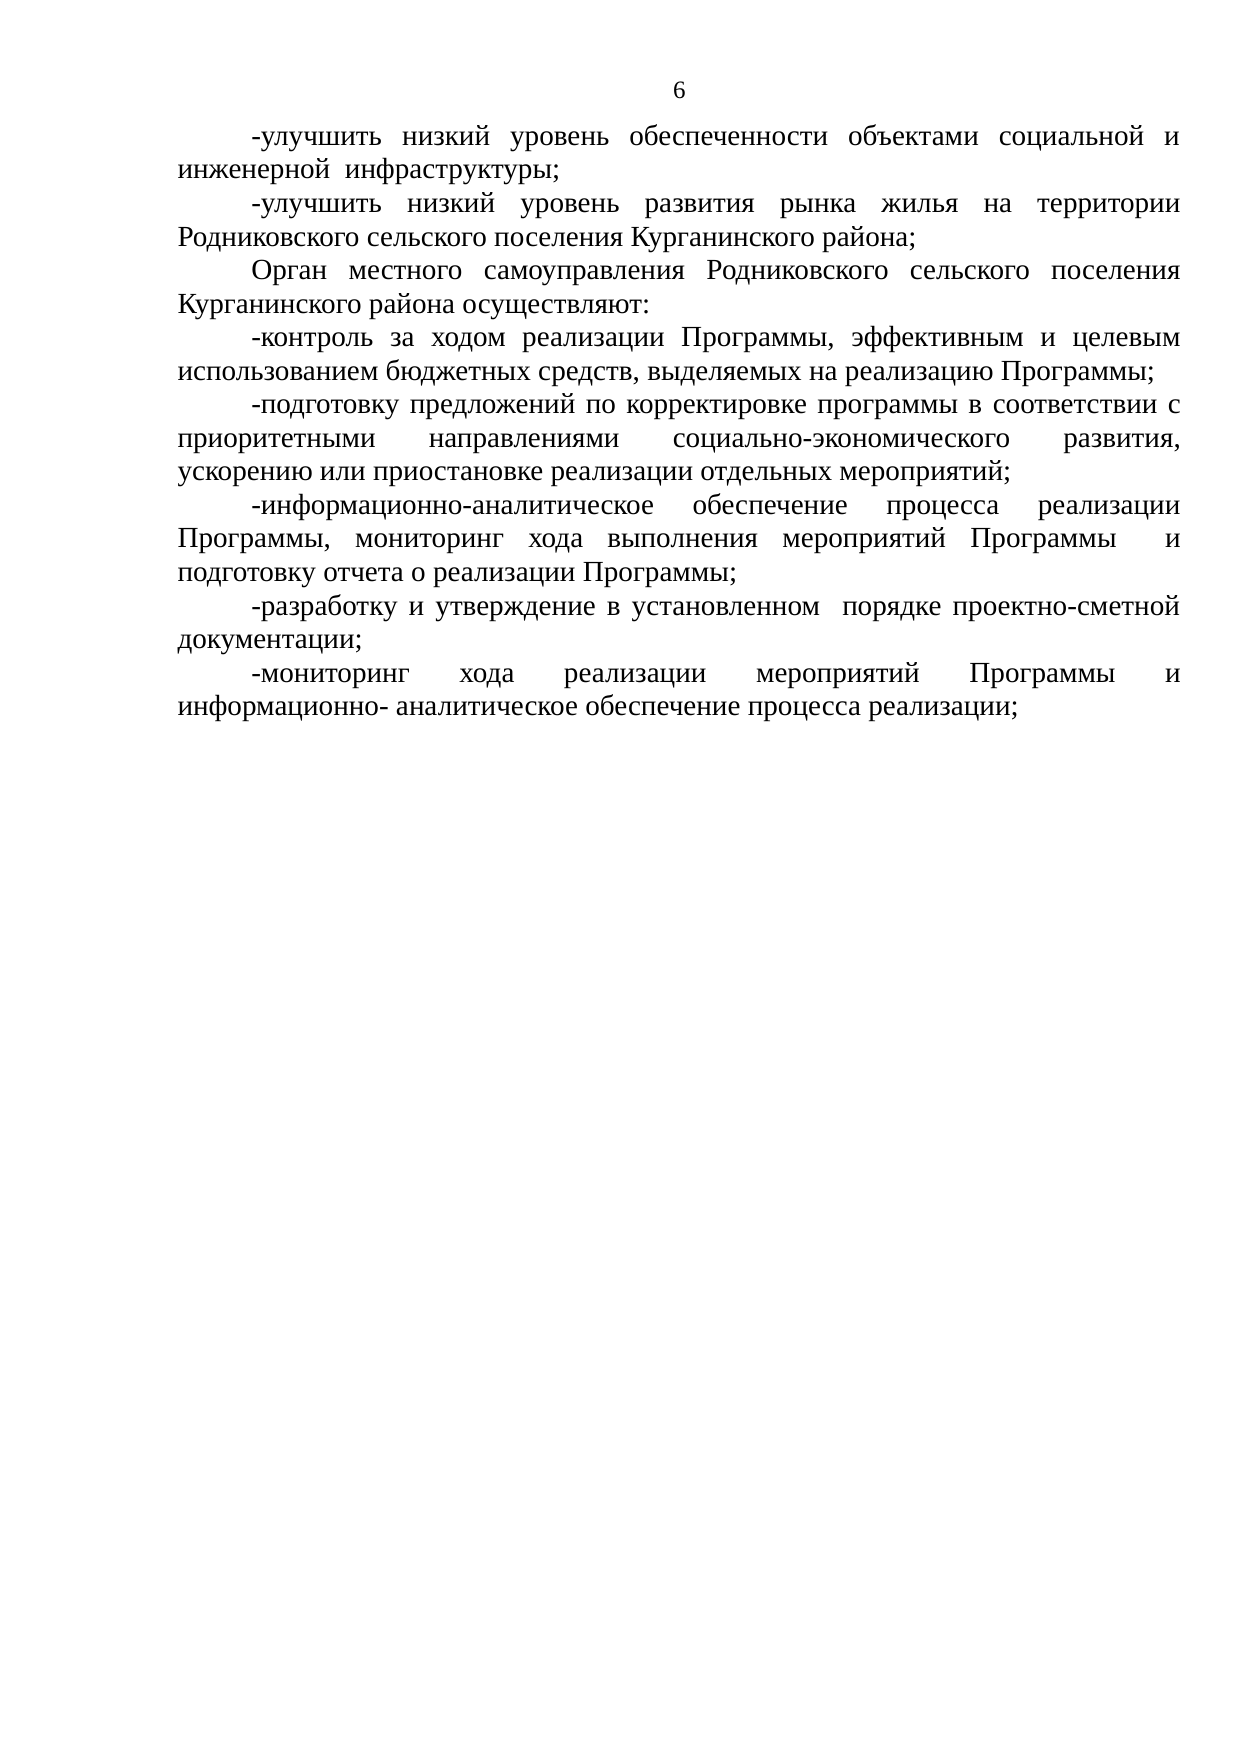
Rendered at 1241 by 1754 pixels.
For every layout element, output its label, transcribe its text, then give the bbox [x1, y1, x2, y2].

text -информационно-аналитическое обеспечение процесса реализации Программы, мониторинг хода выполнения мероприятий Программы и подготовку отчета о реализации Программы; [177, 487, 1181, 588]
text -улучшить низкий уровень обеспеченности объектами социальной и инженерной инфраструктуры; [177, 118, 1181, 185]
text Орган местного самоуправления Родниковского сельского поселения Курганинского района осуществляют: [177, 252, 1181, 319]
text -мониторинг хода реализации мероприятий Программы и информационно- аналитическое обеспечение процесса реализации; [177, 655, 1181, 722]
text -улучшить низкий уровень развития рынка жилья на территории Родниковского сельского поселения Курганинского района; [177, 185, 1181, 252]
text -разработку и утверждение в установленном порядке проектно-сметной документации; [177, 588, 1181, 655]
text -контроль за ходом реализации Программы, эффективным и целевым использованием бюджетных средств, выделяемых на реализацию Программы; [177, 319, 1181, 386]
text -подготовку предложений по корректировке программы в соответствии с приоритетными направлениями социально-экономического развития, ускорению или приостановке реализации отдельных мероприятий; [177, 386, 1181, 487]
